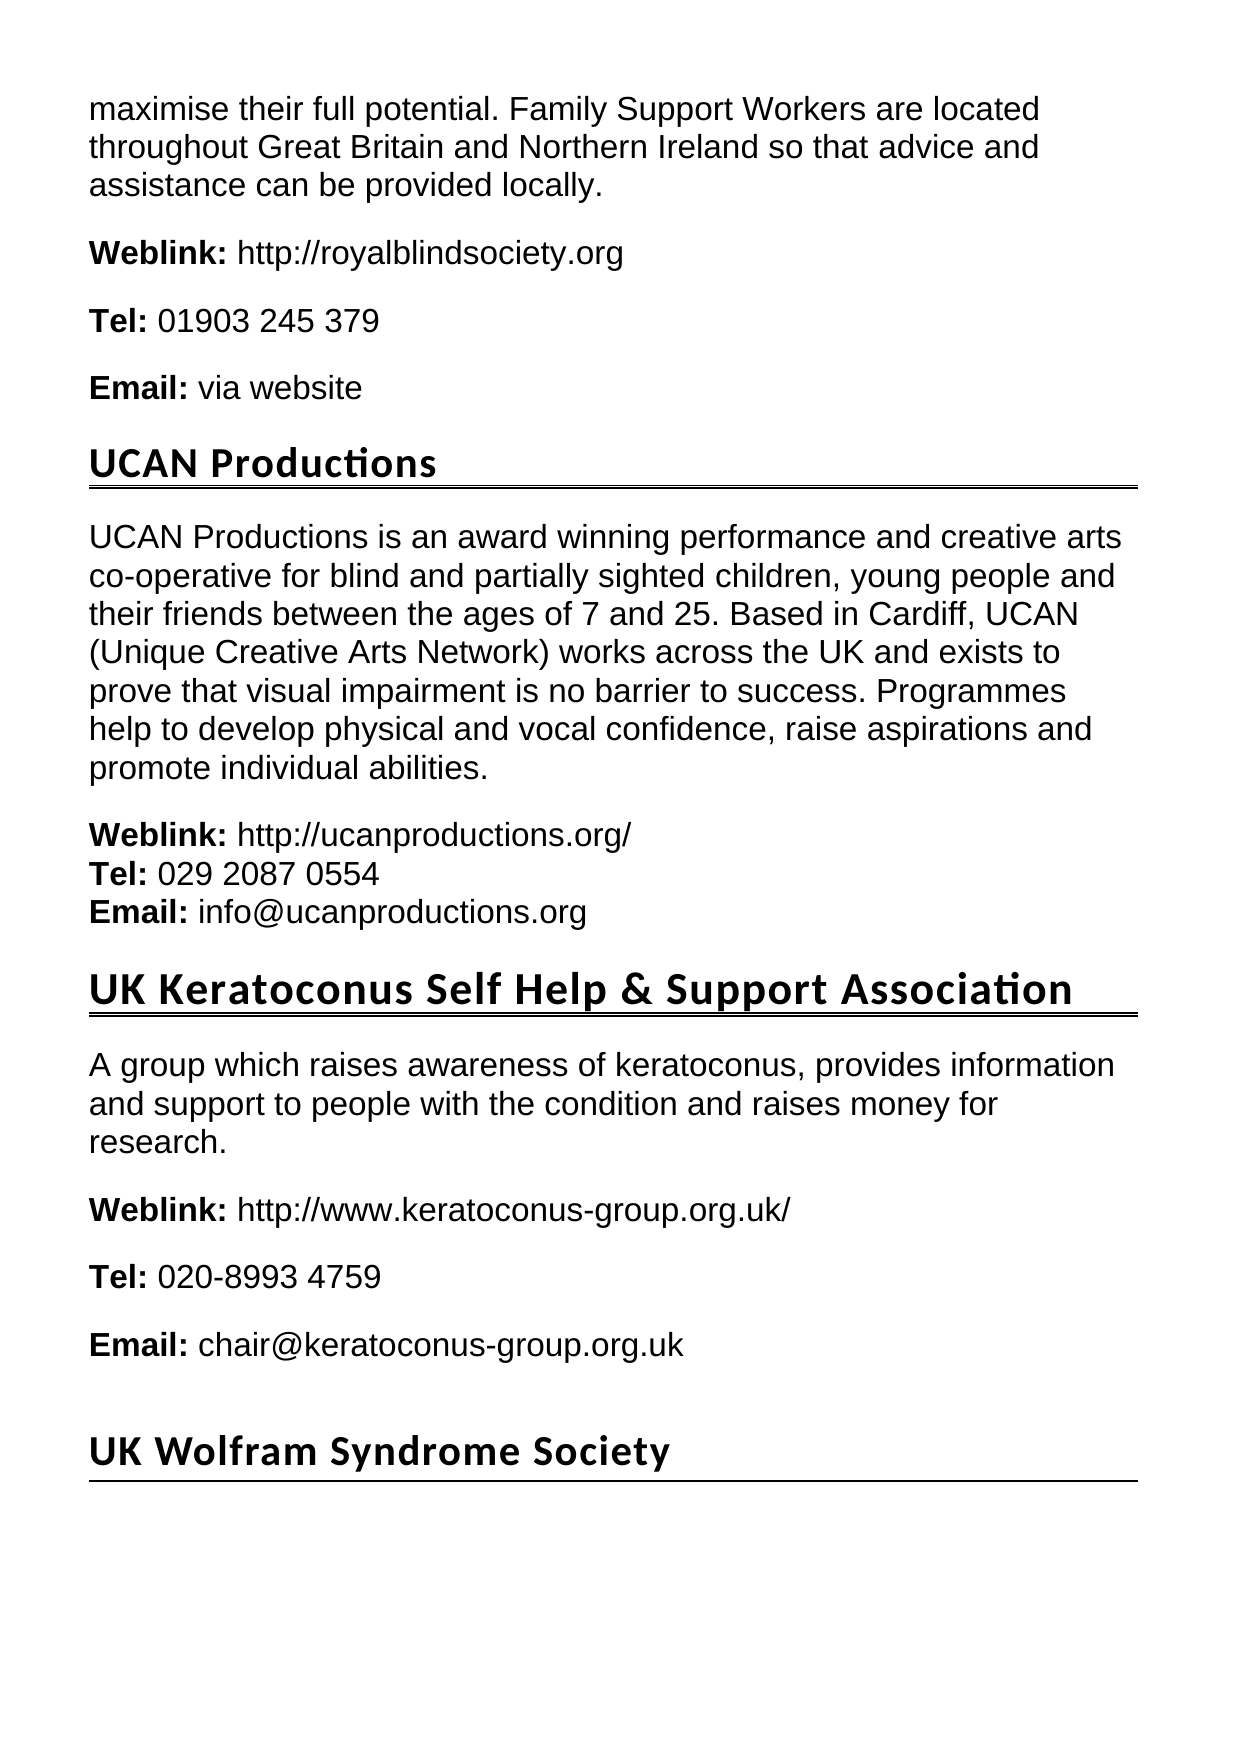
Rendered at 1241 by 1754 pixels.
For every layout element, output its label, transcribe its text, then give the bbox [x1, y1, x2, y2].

text Weblink: http://www.keratoconus-group.org.uk/ [89, 1189, 1138, 1228]
subtitle UCAN Productions [89, 436, 1138, 485]
subtitle UK Wolfram Syndrome SocietyTop of Form [89, 1392, 1138, 1480]
text Email: chair@keratoconus-group.org.uk [89, 1325, 1138, 1363]
text UCAN Productions is an award winning performance and creative arts co-operative for blind and partially sighted children, young people and their friends between the ages of 7 and 25. Based in Cardiff, UCAN (Unique Creative Arts Network) works across the UK and exists to prove that visual impairment is no barrier to success. Programmes help to develop physical and vocal confidence, raise aspirations and promote individual abilities. [89, 517, 1138, 786]
text A group which raises awareness of keratoconus, provides information and support to people with the condition and raises money for research. [89, 1045, 1138, 1160]
text Tel: 020-8993 4759 [89, 1257, 1138, 1296]
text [89, 89, 1138, 204]
text Weblink: http://royalblindsociety.org [89, 233, 1138, 272]
text Email: via website [89, 368, 1138, 407]
subtitle UK Keratoconus Self Help & Support Association [89, 960, 1138, 1012]
text Tel: 01903 245 379 [89, 301, 1138, 339]
text Weblink: http://ucanproductions.org/ Tel: 029 2087 0554 Email: info@ucanproductions.org [89, 816, 1138, 931]
